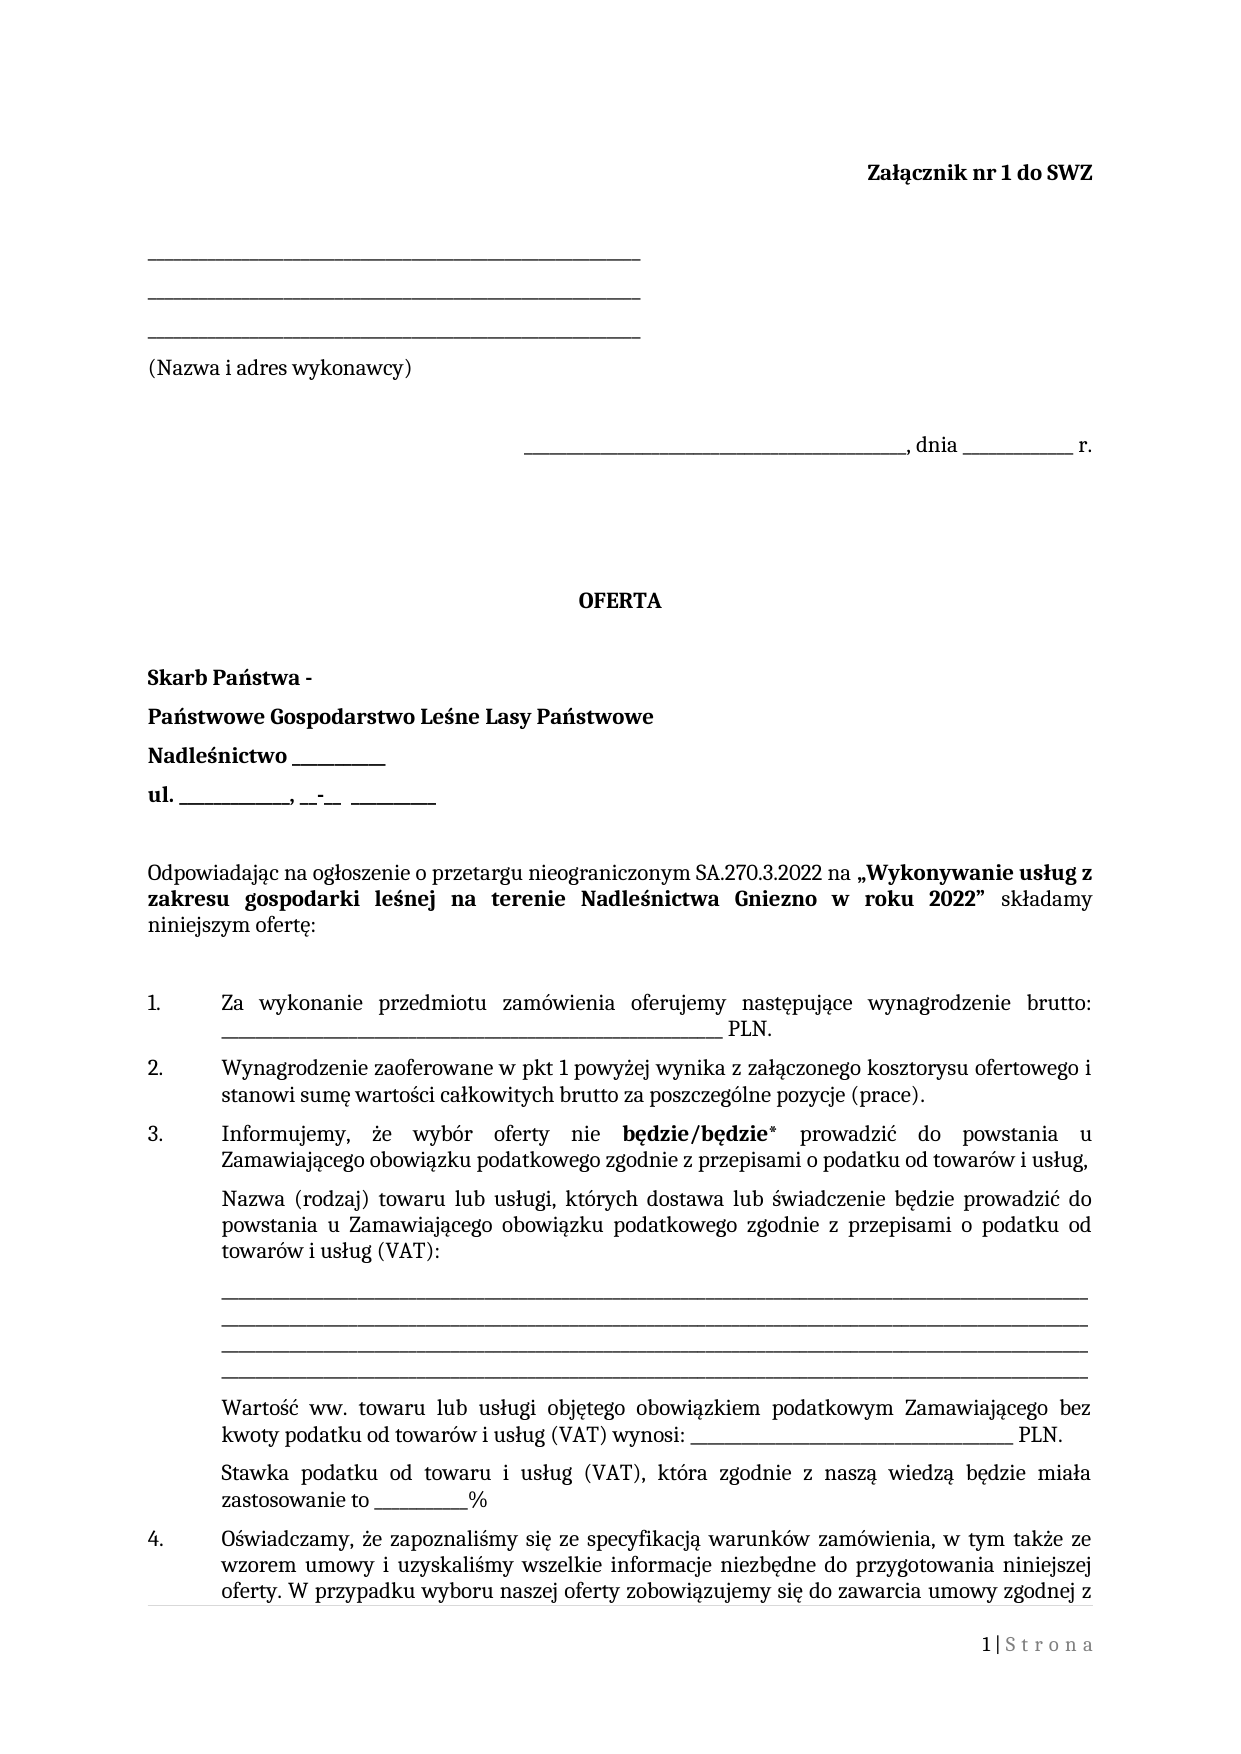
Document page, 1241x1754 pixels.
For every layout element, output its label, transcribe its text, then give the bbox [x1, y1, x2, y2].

text OFERTA [148, 587, 1093, 614]
text Państwowe Gospodarstwo Leśne Lasy Państwowe [148, 704, 1093, 730]
text Stawka podatku od towaru i usług (VAT), która zgodnie z naszą wiedzą będzie miała zastosowanie to ___________% [221, 1460, 1093, 1513]
text Odpowiadając na ogłoszenie o przetargu nieograniczonym SA.270.3.2022 na „Wykonywanie usług z zakresu gospodarki leśnej na terenie Nadleśnictwa Gniezno w roku 2022” składamy niniejszym ofertę: [148, 859, 1093, 938]
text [148, 1525, 1093, 1604]
text __________________________________________________________ [148, 238, 1093, 264]
text Nazwa (rodzaj) towaru lub usługi, których dostawa lub świadczenie będzie prowadzić do powstania u Zamawiającego obowiązku podatkowego zgodnie z przepisami o podatku od towarów i usług (VAT): [221, 1186, 1093, 1264]
text Skarb Państwa - [148, 665, 1093, 692]
text 1. Za wykonanie przedmiotu zamówienia oferujemy następujące wynagrodzenie brutto: ___________________________________________________________ PLN. [148, 990, 1093, 1043]
text __________________________________________________________ [148, 277, 1093, 303]
text Nadleśnictwo ___________ [148, 743, 1093, 769]
text Wartość ww. towaru lub usługi objętego obowiązkiem podatkowym Zamawiającego bez kwoty podatku od towarów i usług (VAT) wynosi: ______________________________________ PLN. [221, 1395, 1093, 1448]
text Załącznik nr 1 do SWZ [148, 160, 1093, 186]
text __________________________________________________________ [148, 316, 1093, 342]
text ul. _____________, __-__ __________ [148, 782, 1093, 808]
text 2. Wynagrodzenie zaoferowane w pkt 1 powyżej wynika z załączonego kosztorysu ofertowego i stanowi sumę wartości całkowitych brutto za poszczególne pozycje (prace). [148, 1055, 1093, 1108]
text (Nazwa i adres wykonawcy) [148, 354, 1093, 381]
text 3. Informujemy, że wybór oferty nie będzie/będzie* prowadzić do powstania u Zamawiającego obowiązku podatkowego zgodnie z przepisami o podatku od towarów i usług, [148, 1120, 1093, 1173]
text ________________________________________________________________________________________________________________________________________________________________________________________________________________________________________________________________________________________________________________________________________________________________________________________________________________________ [221, 1277, 1093, 1382]
text _____________________________________________, dnia _____________ r. [148, 432, 1093, 458]
